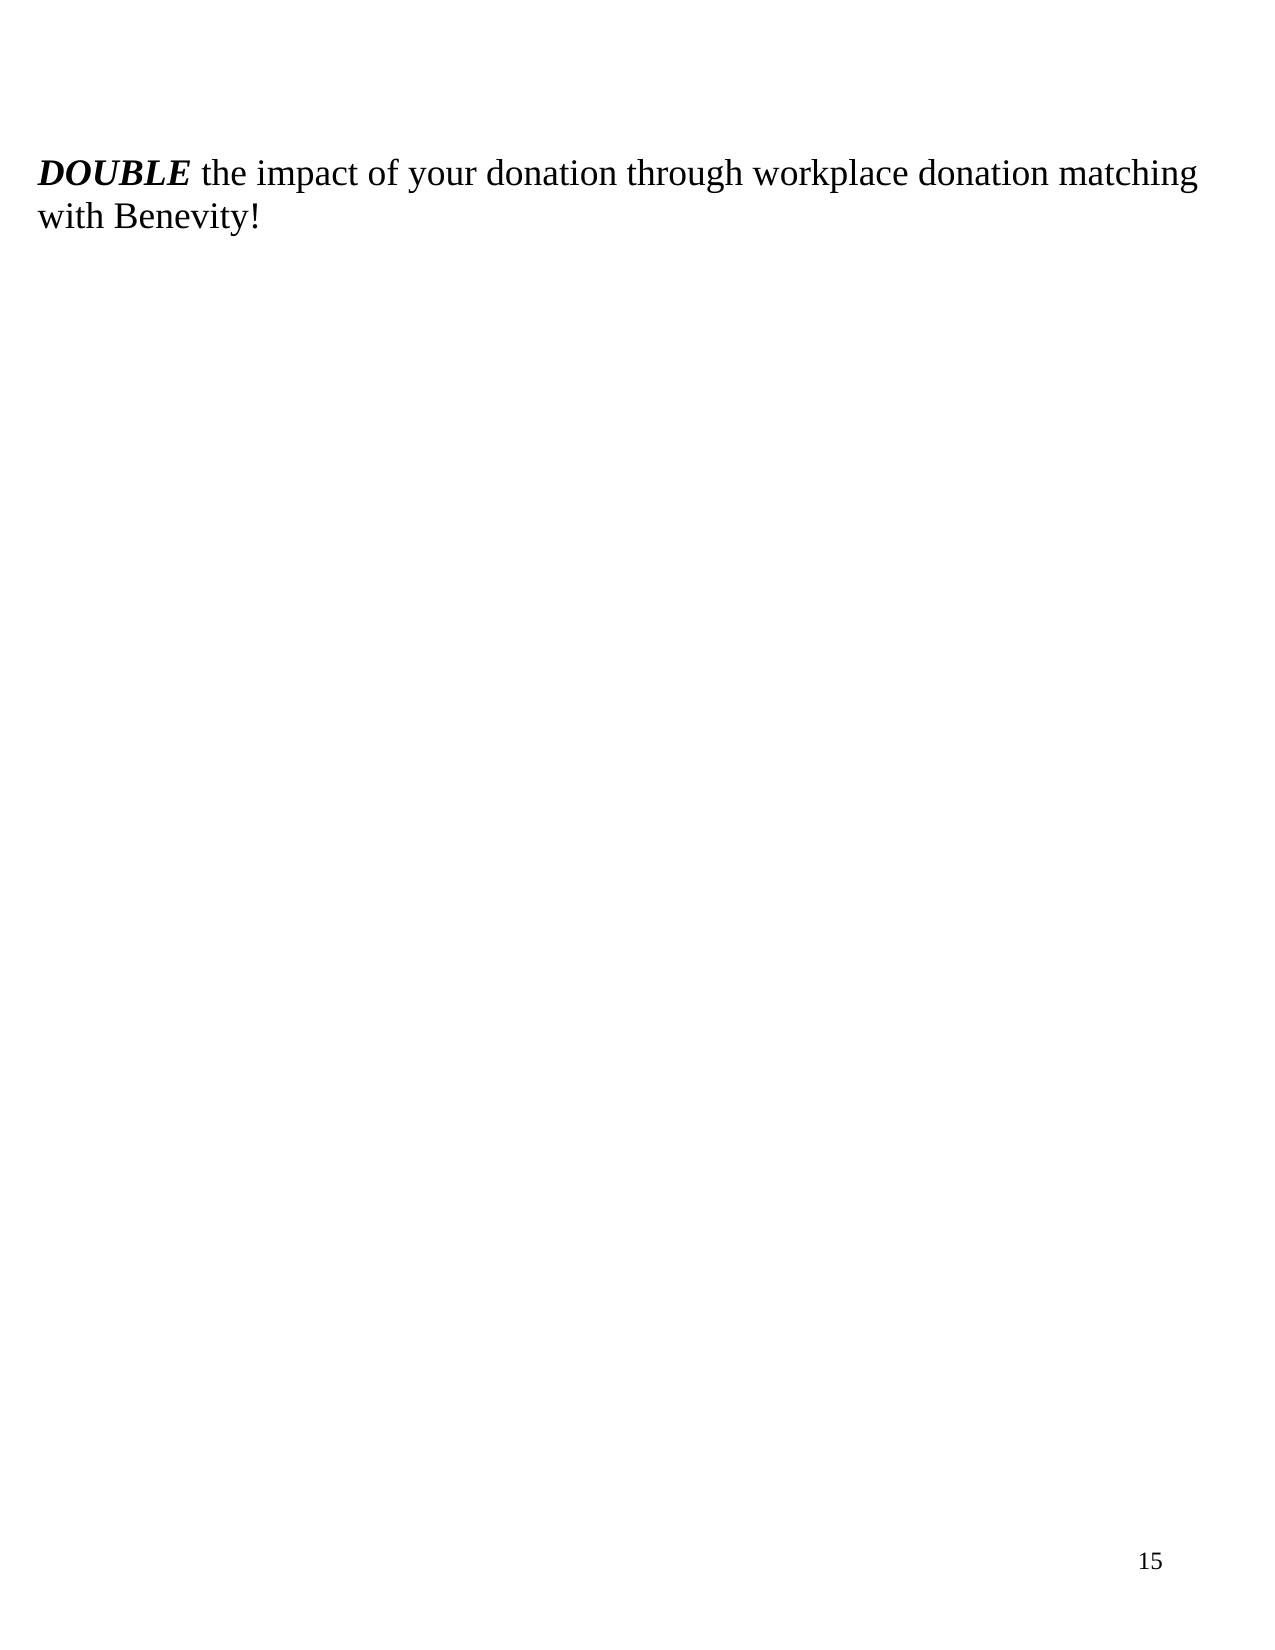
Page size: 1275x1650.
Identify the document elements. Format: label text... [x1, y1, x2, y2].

text DOUBLE the impact of your donation through workplace donation matching with Benevity! [37, 150, 1237, 236]
